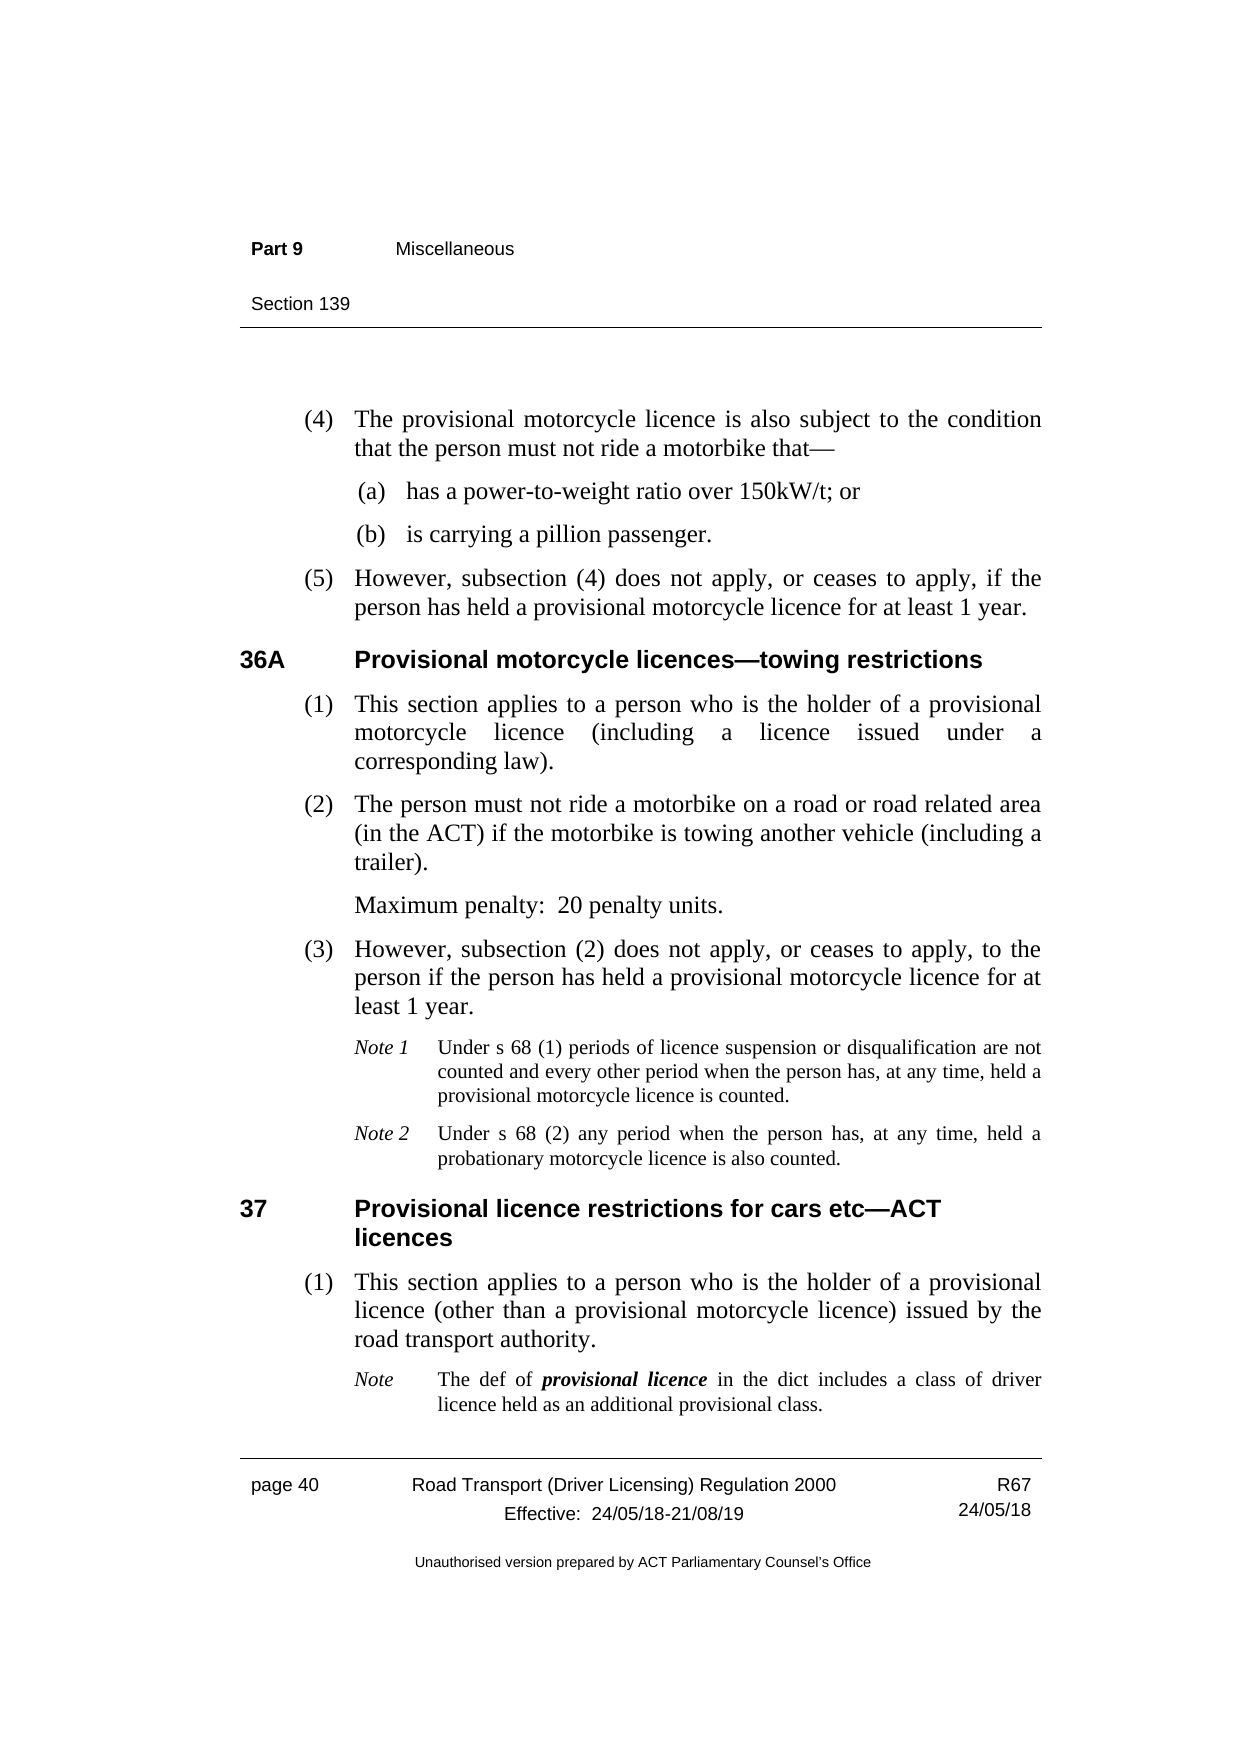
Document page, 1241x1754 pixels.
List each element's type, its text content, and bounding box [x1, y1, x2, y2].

text (1) This section applies to a person who is the holder of a provisional motorcycle licence (including a licence issued under a corresponding law). [239, 689, 1042, 775]
text (3) However, subsection (2) does not apply, or ceases to apply, to the person if the person has held a provisional motorcycle licence for at least 1 year. [239, 934, 1042, 1020]
text Note The def of provisional licence in the dict includes a class of driver licence held as an additional provisional class. [354, 1367, 1042, 1416]
text (2) The person must not ride a motorbike on a road or road related area (in the ACT) if the motorbike is towing another vehicle (including a trailer). [239, 789, 1042, 876]
text (5) However, subsection (4) does not apply, or ceases to apply, if the person has held a provisional motorcycle licence for at least 1 year. [239, 563, 1042, 620]
text Note 1 Under s 68 (1) periods of licence suspension or disqualification are not counted and every other period when the person has, at any time, held a provisional motorcycle licence is counted. [354, 1034, 1042, 1107]
text (1) This section applies to a person who is the holder of a provisional licence (other than a provisional motorcycle licence) issued by the road transport authority. [239, 1267, 1042, 1353]
text 37 Provisional licence restrictions for cars etc—ACT licences [239, 1194, 1042, 1252]
text (a) has a power-to-weight ratio over 150kW/t; or [239, 476, 1042, 505]
text 36A Provisional motorcycle licences—towing restrictions [239, 645, 1042, 674]
text (4) The provisional motorcycle licence is also subject to the condition that the person must not ride a motorbike that— [239, 404, 1042, 462]
text Note 2 Under s 68 (2) any period when the person has, at any time, held a probationary motorcycle licence is also counted. [354, 1121, 1042, 1169]
text (b) is carrying a pillion passenger. [239, 519, 1042, 548]
text Maximum penalty: 20 penalty units. [354, 890, 1042, 919]
